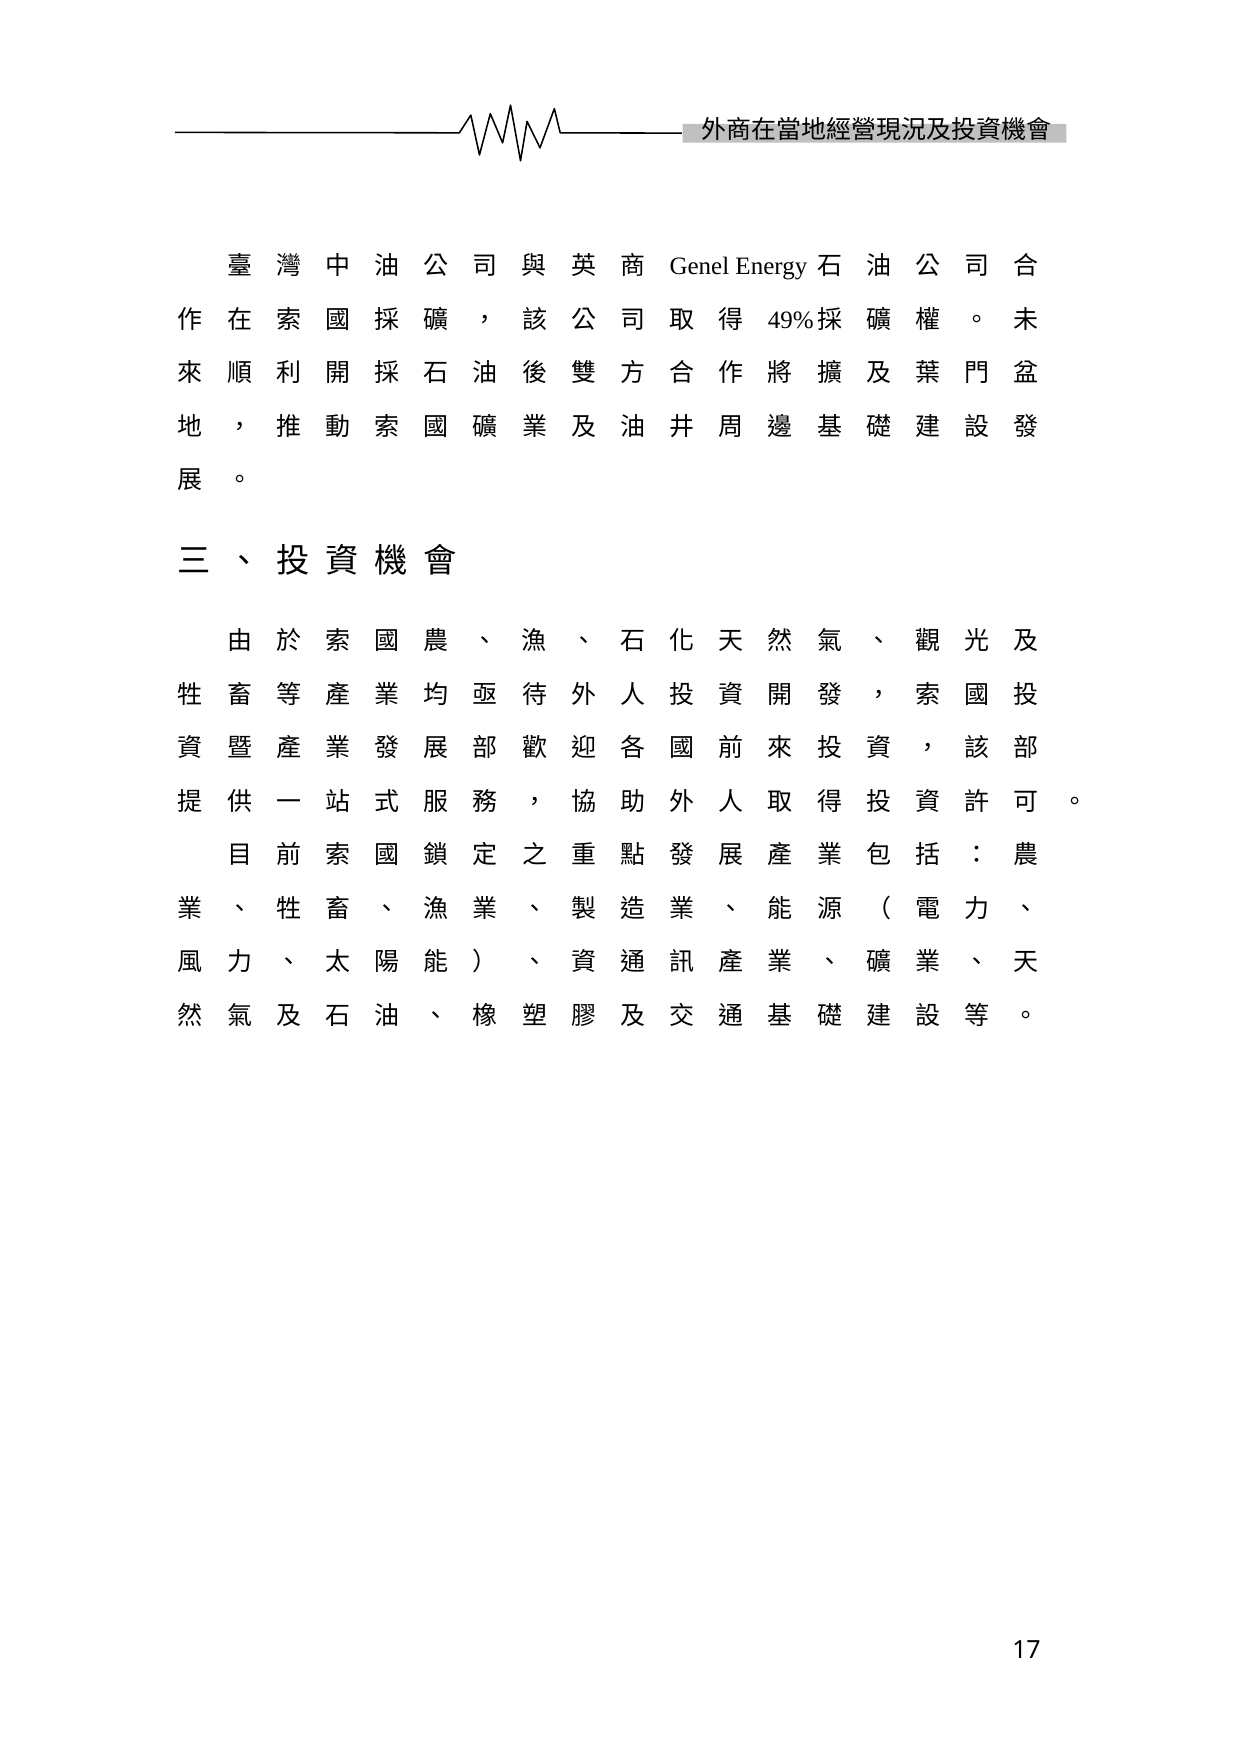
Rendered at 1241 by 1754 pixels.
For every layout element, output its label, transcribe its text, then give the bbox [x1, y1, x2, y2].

text 臺灣中油公司與英商Genel Energy石油公司合作在索國採礦，該公司取得49%採礦權。未來順利開採石油後雙方合作將擴及葉門盆地，推動索國礦業及油井周邊基礎建設發展。 [178, 237, 1063, 505]
text 目前索國鎖定之重點發展產業包括：農業、牲畜、漁業、製造業、能源（電力、風力、太陽能）、資通訊產業、礦業、天然氣及石油、橡塑膠及交通基礎建設等。 [178, 826, 1063, 1040]
text 三、投資機會 [178, 532, 1063, 585]
text 由於索國農、漁、石化天然氣、觀光及牲畜等產業均亟待外人投資開發，索國投資暨產業發展部歡迎各國前來投資，該部提供一站式服務，協助外人取得投資許可。 [178, 612, 1063, 826]
